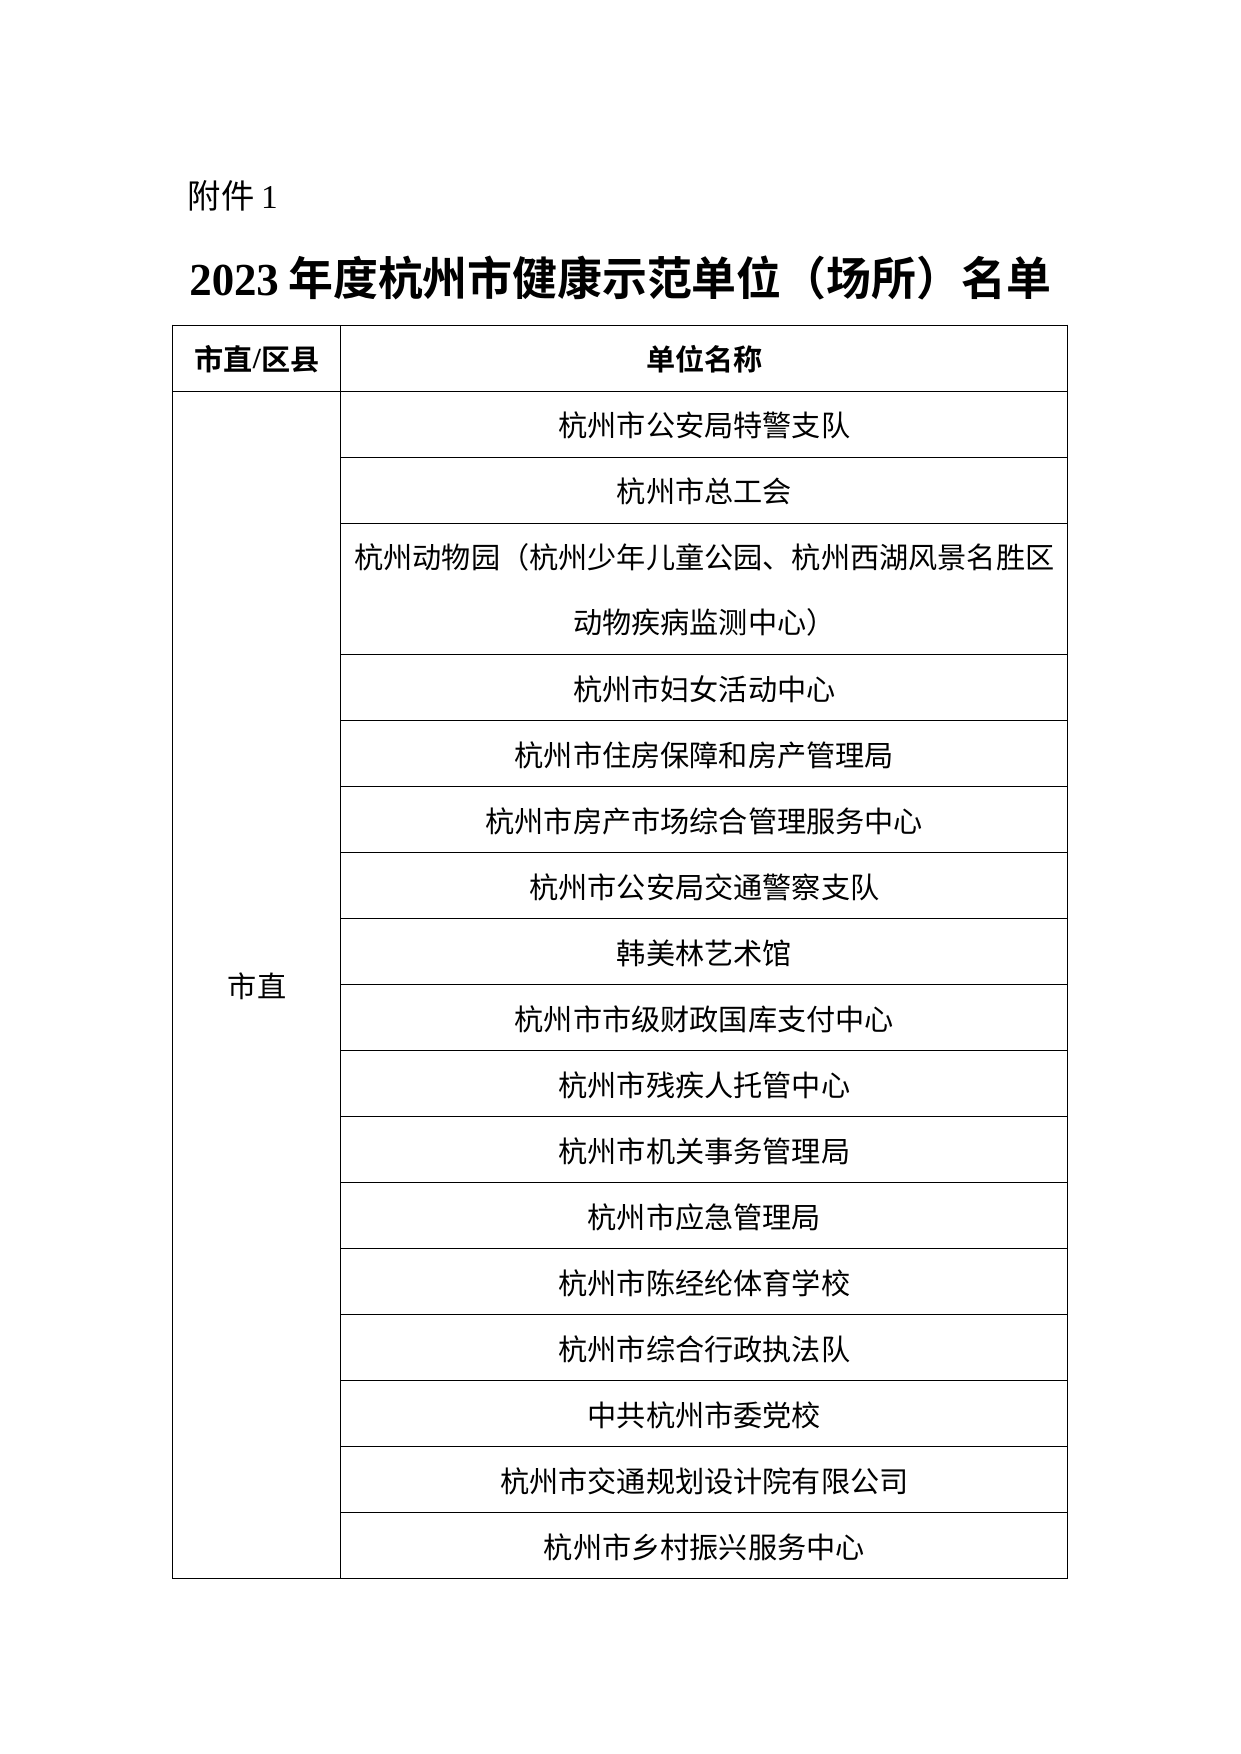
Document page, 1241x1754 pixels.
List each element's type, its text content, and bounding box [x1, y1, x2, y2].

table_cell 杭州市应急管理局 [341, 1183, 1067, 1248]
table_cell 杭州市公安局特警支队 [341, 392, 1067, 457]
table_cell 杭州市交通规划设计院有限公司 [341, 1447, 1067, 1512]
table_cell 杭州市住房保障和房产管理局 [341, 721, 1067, 786]
table_cell 杭州市总工会 [341, 458, 1067, 523]
table_cell 杭州市残疾人托管中心 [341, 1051, 1067, 1116]
table_cell 中共杭州市委党校 [341, 1381, 1067, 1446]
table_cell 杭州市公安局交通警察支队 [341, 853, 1067, 918]
table_cell 杭州市综合行政执法队 [341, 1315, 1067, 1380]
table_header 市直/区县 [173, 326, 340, 391]
table_cell 杭州市妇女活动中心 [341, 655, 1067, 720]
table_header 单位名称 [341, 326, 1067, 391]
table_cell 杭州市机关事务管理局 [341, 1117, 1067, 1182]
text 2023年度杭州市健康示范单位（场所）名单 [187, 227, 1053, 324]
table_cell 市直 [173, 392, 340, 1578]
table_cell 杭州市陈经纶体育学校 [341, 1249, 1067, 1314]
table_cell 杭州市乡村振兴服务中心 [341, 1513, 1067, 1578]
table_cell 杭州市房产市场综合管理服务中心 [341, 787, 1067, 852]
table_cell 杭州市市级财政国库支付中心 [341, 985, 1067, 1050]
table_cell 韩美林艺术馆 [341, 919, 1067, 984]
text 附件1 [187, 162, 1053, 227]
table_cell 杭州动物园（杭州少年儿童公园、杭州西湖风景名胜区动物疾病监测中心） [341, 524, 1067, 654]
